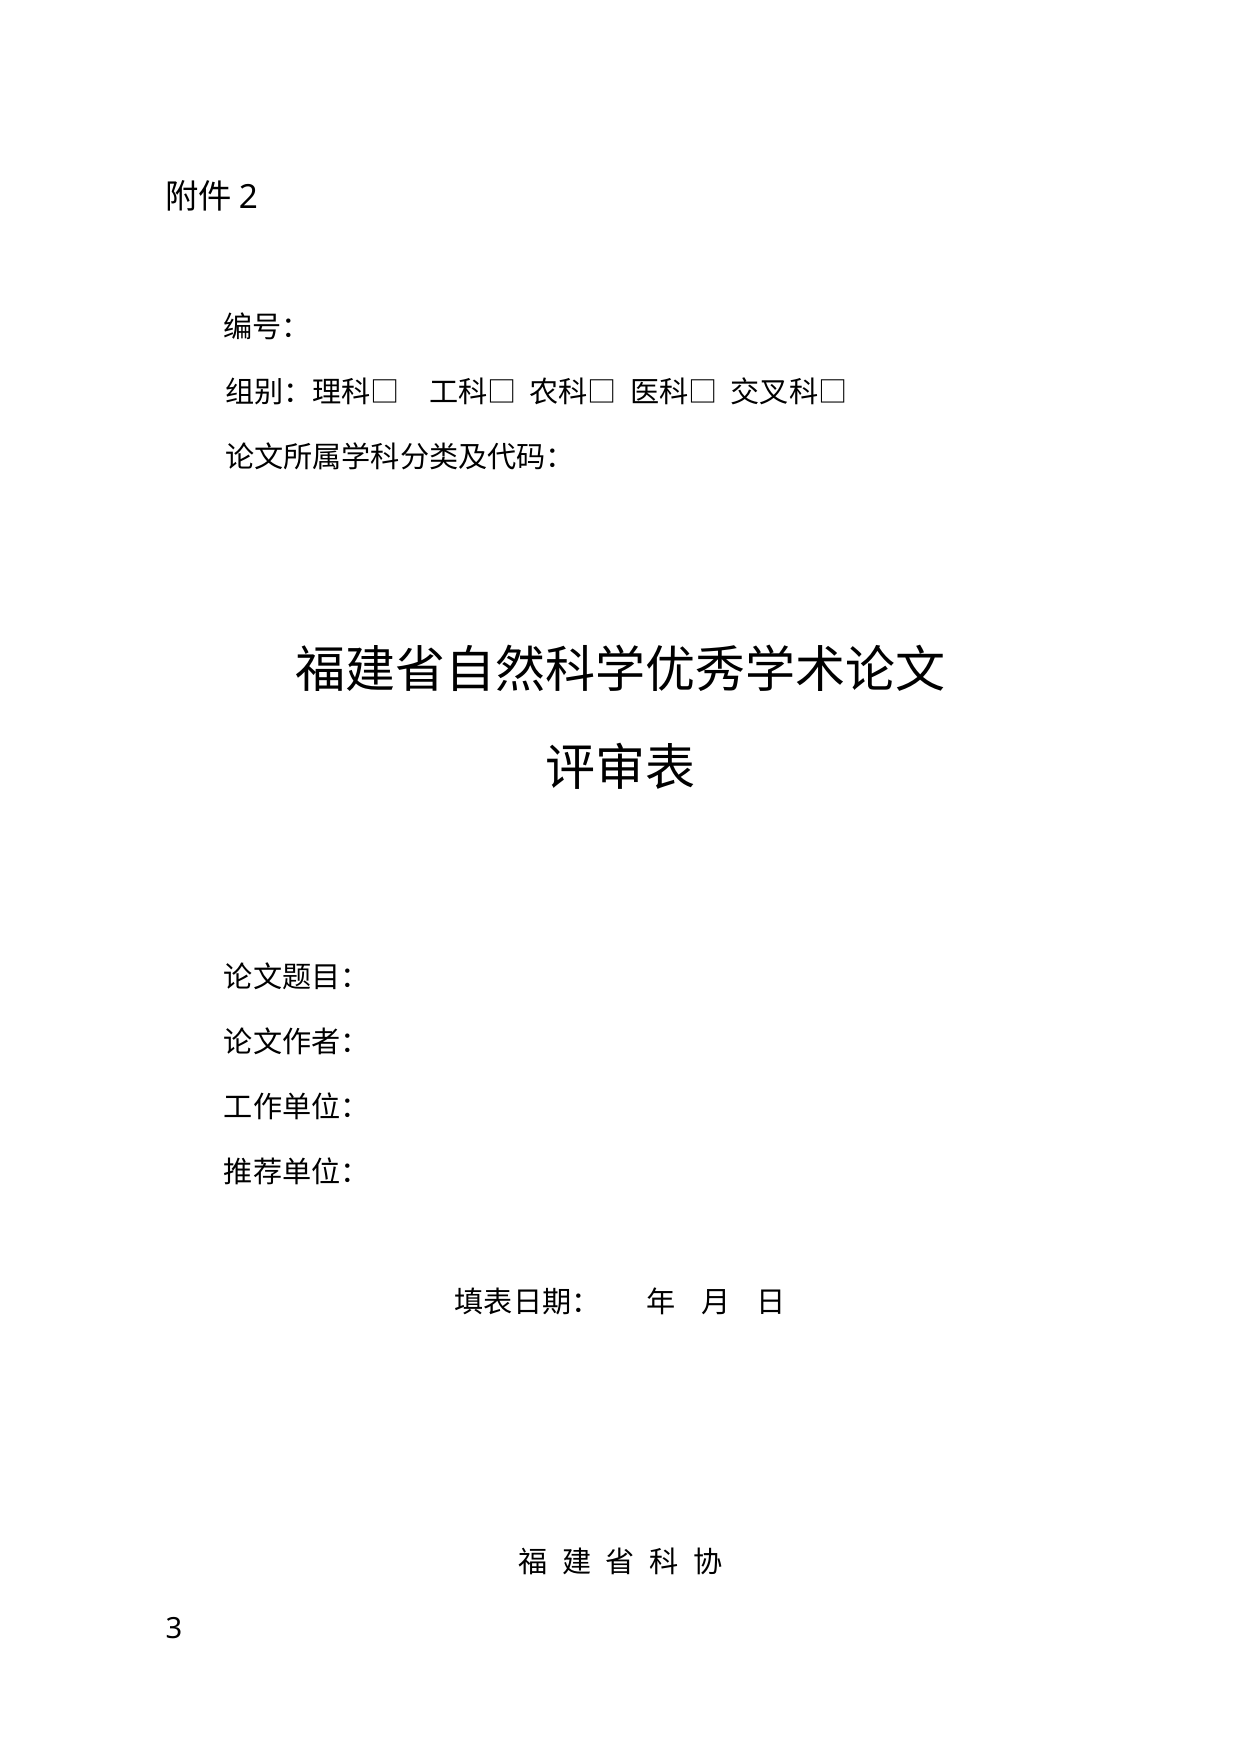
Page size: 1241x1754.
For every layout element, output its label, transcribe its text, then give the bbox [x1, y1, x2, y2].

text 福建省科协 [165, 1527, 1075, 1592]
text 评审表 [165, 714, 1075, 812]
text 论文所属学科分类及代码： [165, 422, 1075, 487]
text 推荐单位： [165, 1137, 1075, 1202]
text 组别：理科□ 工科□ 农科□ 医科□ 交叉科□ [165, 357, 1075, 422]
text 编号： [165, 292, 1075, 357]
text 填表日期： 年 月 日 [165, 1267, 1075, 1332]
text 论文题目： [165, 942, 1075, 1007]
text 附件2 [165, 162, 1075, 227]
text 工作单位： [165, 1072, 1075, 1137]
text 福建省自然科学优秀学术论文 [165, 617, 1075, 714]
text 论文作者： [165, 1007, 1075, 1072]
